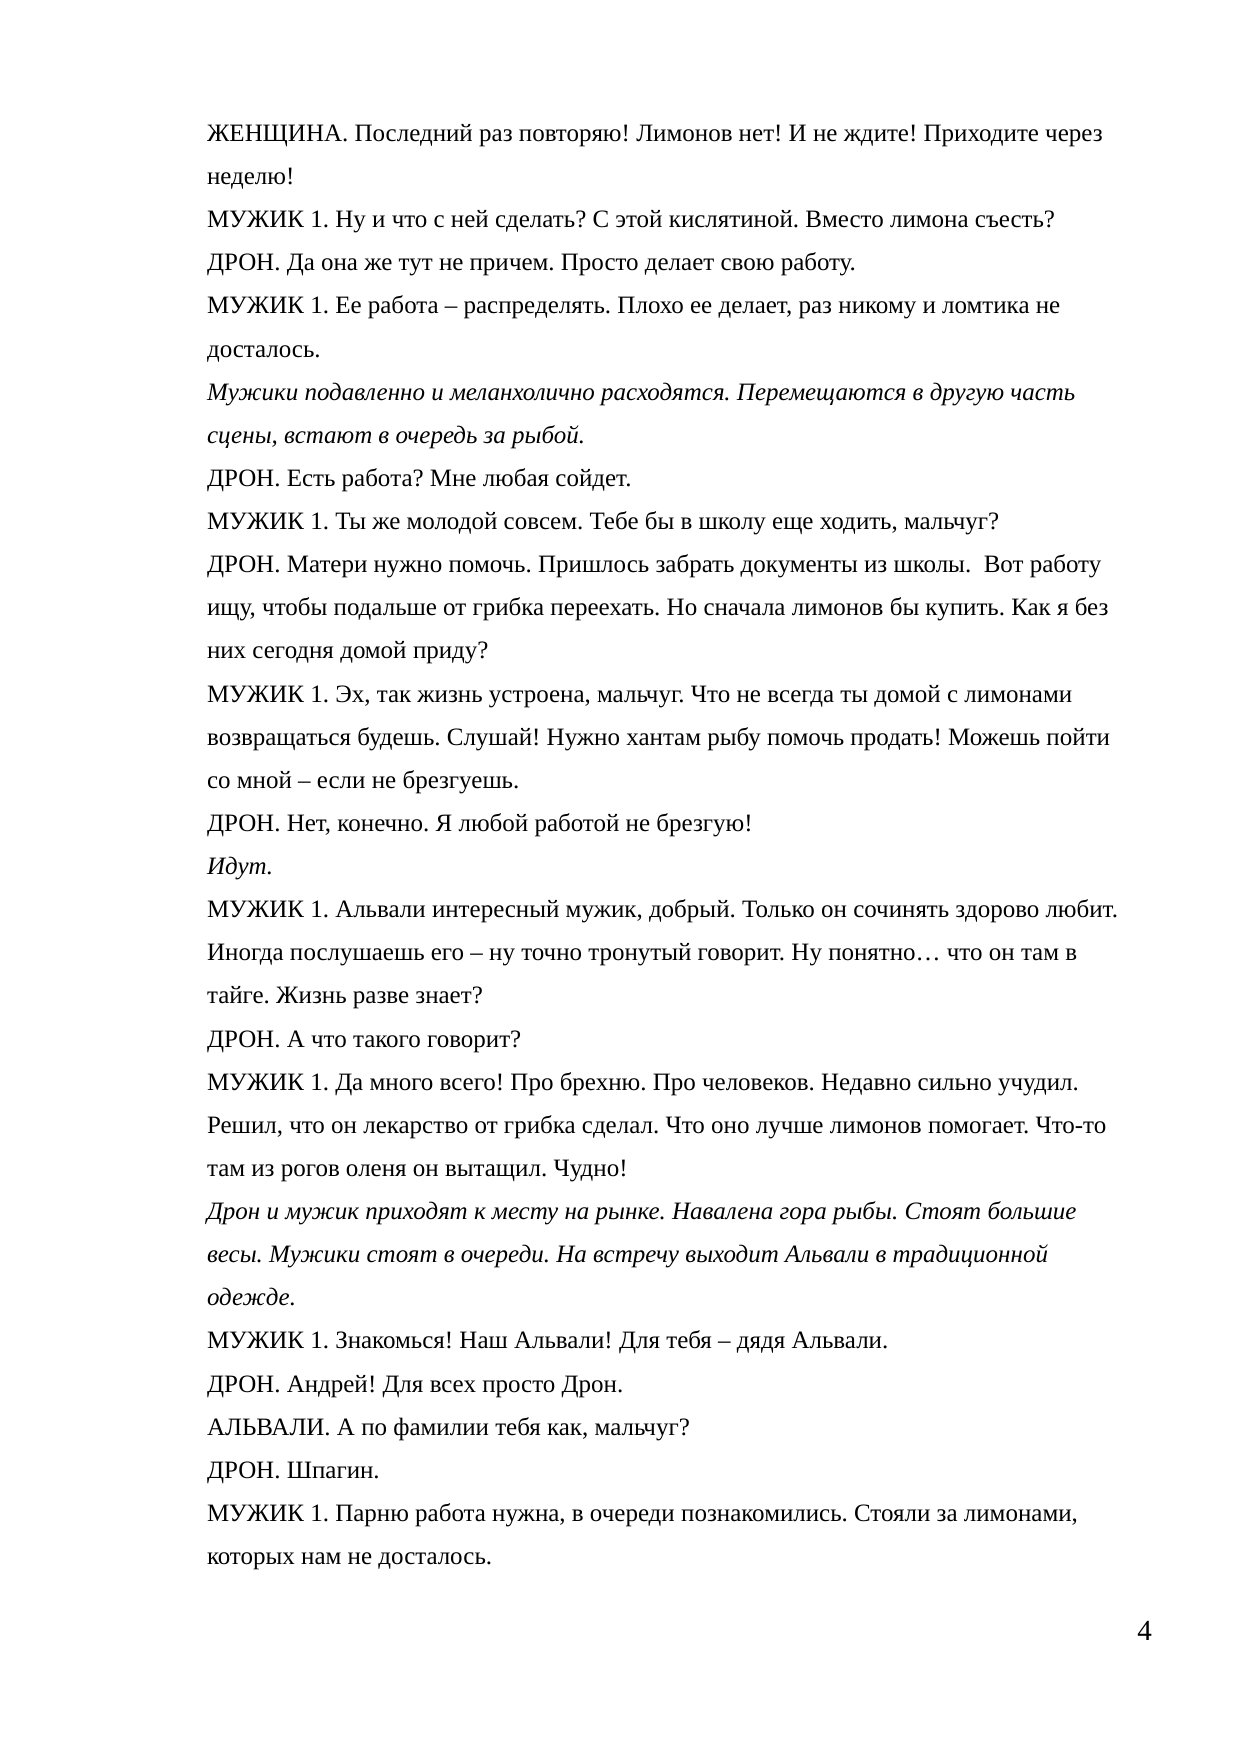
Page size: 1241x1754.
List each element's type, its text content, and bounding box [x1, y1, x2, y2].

text МУЖИК 1. Альвали интересный мужик, добрый. Только он сочинять здорово любит. Иногда послушаешь его – ну точно тронутый говорит. Ну понятно… что он там в тайге. Жизнь разве знает? [207, 894, 1122, 1009]
text МУЖИК 1. Да много всего! Про брехню. Про человеков. Недавно сильно учудил. Решил, что он лекарство от грибка сделал. Что оно лучше лимонов помогает. Что-то там из рогов оленя он вытащил. Чудно! [207, 1067, 1122, 1182]
text МУЖИК 1. Ты же молодой совсем. Тебе бы в школу еще ходить, мальчуг? [207, 506, 1122, 535]
text ЖЕНЩИНА. Последний раз повторяю! Лимонов нет! И не ждите! Приходите через неделю! [207, 118, 1122, 190]
text АЛЬВАЛИ. А по фамилии тебя как, мальчуг? [207, 1412, 1122, 1441]
text ДРОН. Да она же тут не причем. Просто делает свою работу. [207, 247, 1122, 276]
text ДРОН. Есть работа? Мне любая сойдет. [207, 463, 1122, 492]
text Идут. [207, 851, 1122, 880]
text Дрон и мужик приходят к месту на рынке. Навалена гора рыбы. Стоят большие весы. Мужики стоят в очереди. На встречу выходит Альвали в традиционной одежде. [207, 1196, 1122, 1311]
text ДРОН. Андрей! Для всех просто Дрон. [207, 1369, 1122, 1397]
text ДРОН. А что такого говорит? [207, 1024, 1122, 1052]
text ДРОН. Матери нужно помочь. Пришлось забрать документы из школы. Вот работу ищу, чтобы подальше от грибка переехать. Но сначала лимонов бы купить. Как я без них сегодня домой приду? [207, 549, 1122, 664]
text ДРОН. Шпагин. [207, 1455, 1122, 1484]
text МУЖИК 1. Знакомься! Наш Альвали! Для тебя – дядя Альвали. [207, 1326, 1122, 1354]
text МУЖИК 1. Ну и что с ней сделать? С этой кислятиной. Вместо лимона съесть? [207, 204, 1122, 233]
text МУЖИК 1. Парню работа нужна, в очереди познакомились. Стояли за лимонами, которых нам не досталось. [207, 1498, 1122, 1570]
text МУЖИК 1. Ее работа – распределять. Плохо ее делает, раз никому и ломтика не досталось. [207, 291, 1122, 362]
text Мужики подавленно и меланхолично расходятся. Перемещаются в другую часть сцены, встают в очередь за рыбой. [207, 377, 1122, 449]
text ДРОН. Нет, конечно. Я любой работой не брезгую! [207, 808, 1122, 837]
text МУЖИК 1. Эх, так жизнь устроена, мальчуг. Что не всегда ты домой с лимонами возвращаться будешь. Слушай! Нужно хантам рыбу помочь продать! Можешь пойти со мной – если не брезгуешь. [207, 679, 1122, 794]
